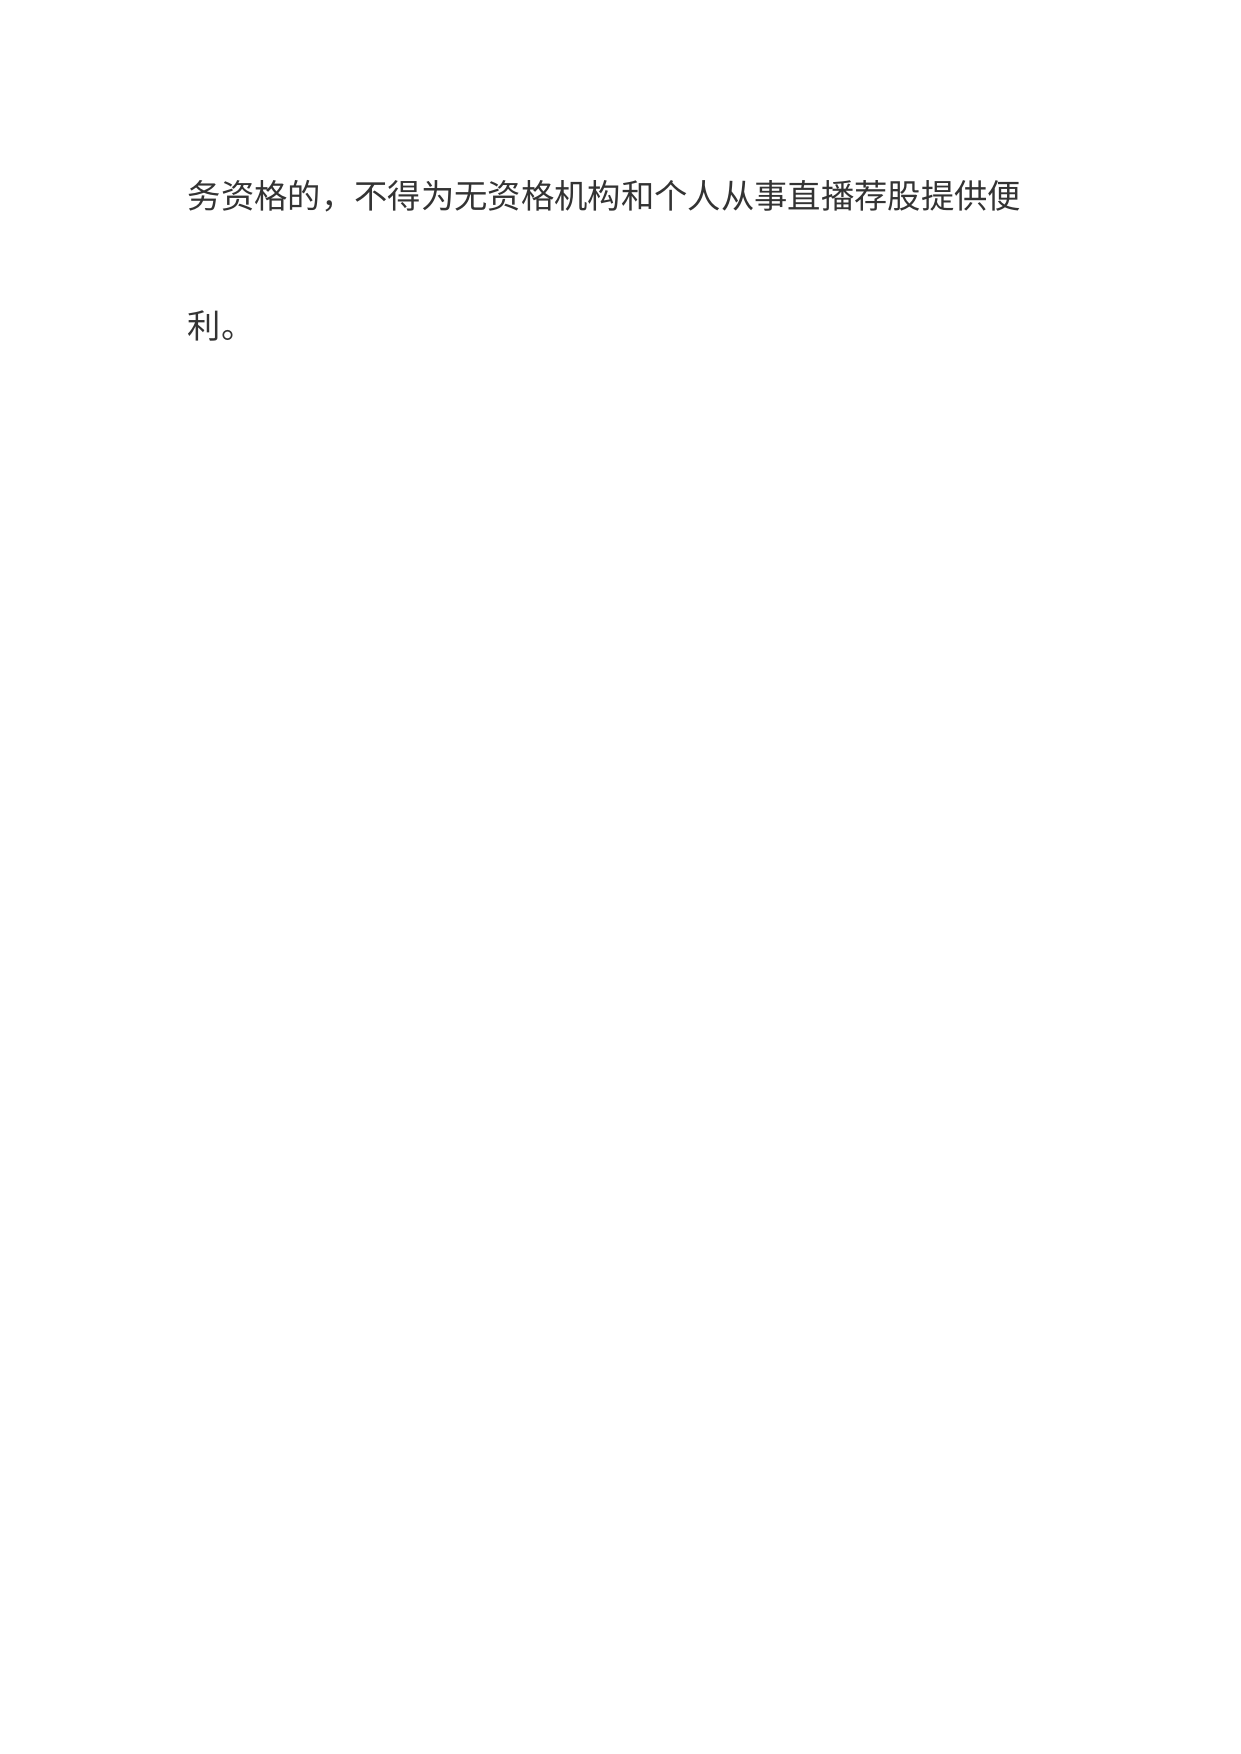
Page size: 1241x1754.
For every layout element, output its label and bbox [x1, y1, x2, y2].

text [187, 162, 1053, 357]
